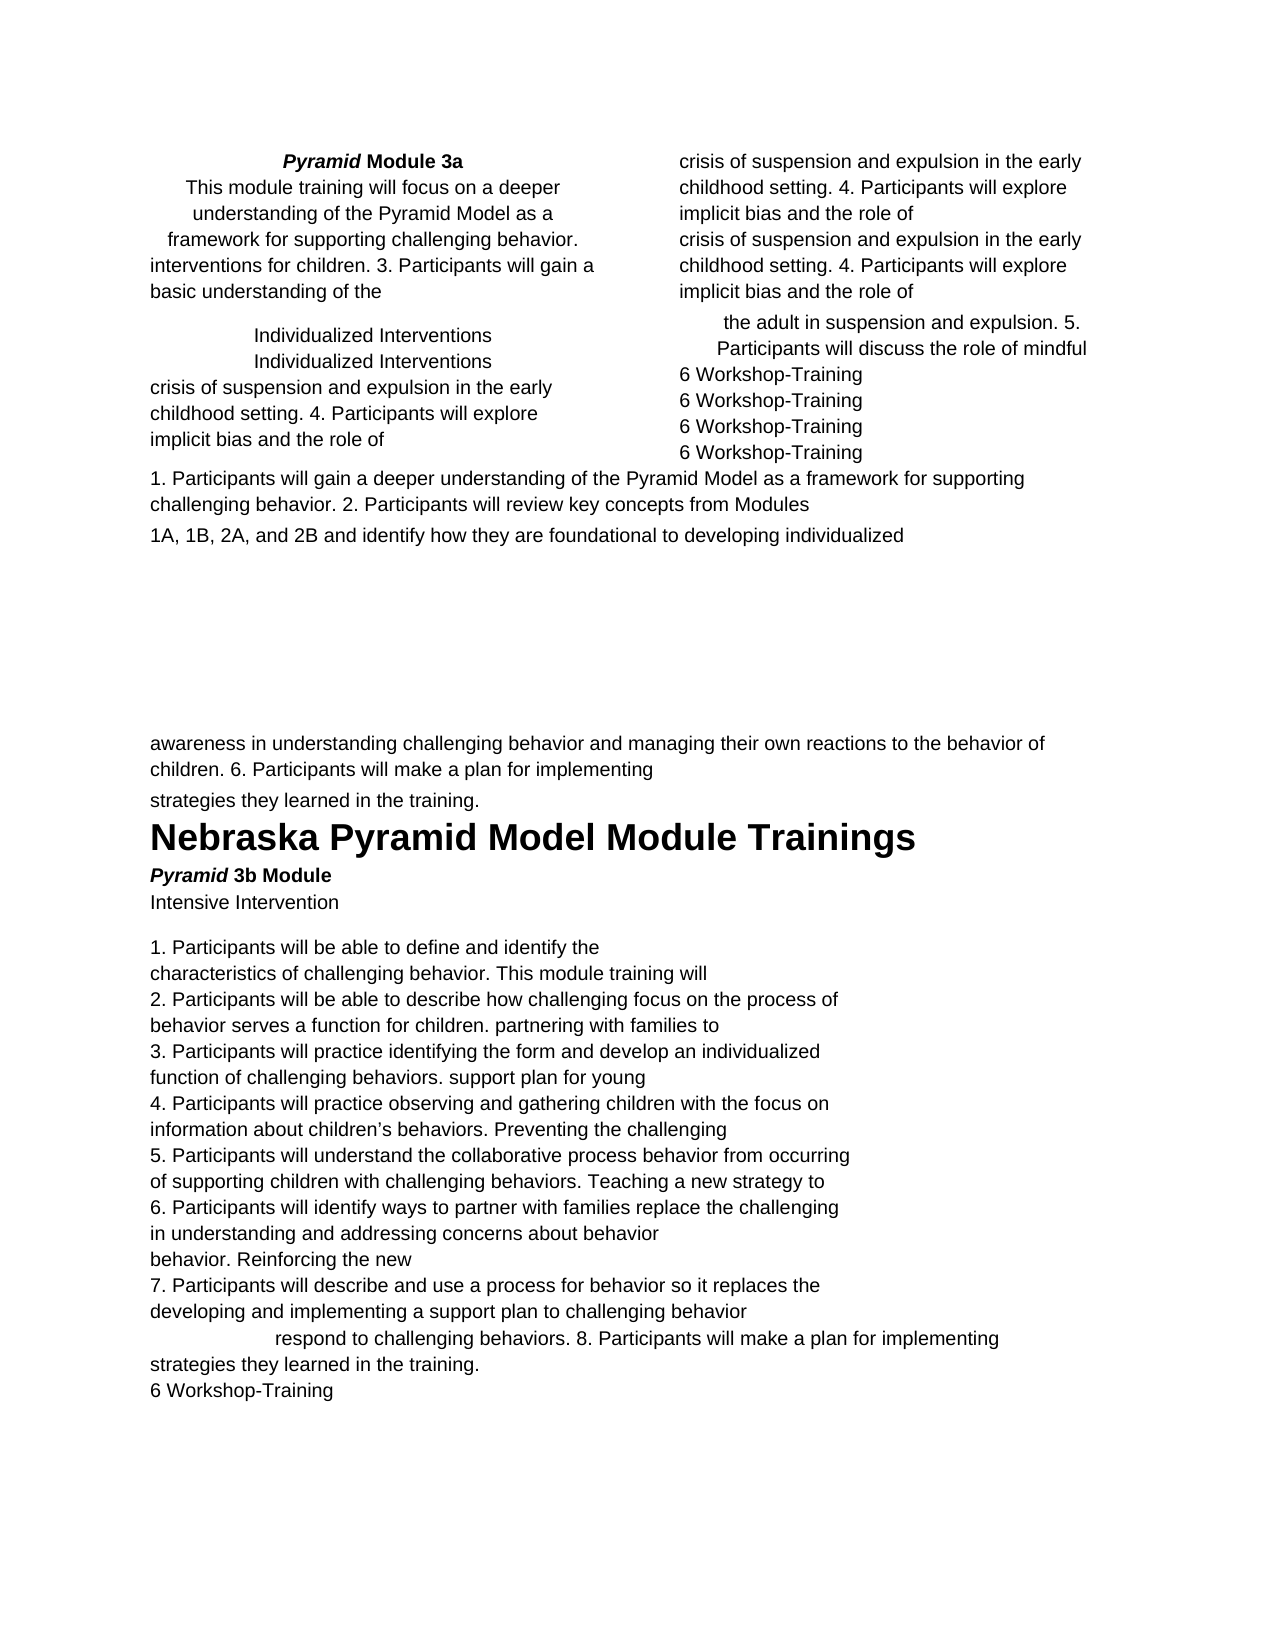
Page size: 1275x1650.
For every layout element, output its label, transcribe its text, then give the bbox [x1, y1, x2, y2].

text 1. Participants will gain a deeper understanding of the Pyramid Model as a framework for supporting challenging behavior. 2. Participants will review key concepts from Modules [150, 467, 1125, 516]
text 6 Workshop-Training [679, 363, 1125, 386]
text 5. Participants will understand the collaborative process behavior from occurring [150, 1144, 1125, 1167]
text the adult in suspension and expulsion. 5. Participants will discuss the role of mindful [679, 311, 1125, 359]
text 6. Participants will identify ways to partner with families replace the challenging [150, 1196, 1125, 1219]
text awareness in understanding challenging behavior and managing their own reactions to the behavior of children. 6. Participants will make a plan for implementing [150, 732, 1125, 781]
text Individualized Interventions [150, 350, 596, 372]
text of supporting children with challenging behaviors. Teaching a new strategy to [150, 1170, 1125, 1193]
text 7. Participants will describe and use a process for behavior so it replaces the [150, 1274, 1125, 1297]
text 6 Workshop-Training [679, 389, 1125, 412]
text 2. Participants will be able to describe how challenging focus on the process of [150, 988, 1125, 1011]
text respond to challenging behaviors. 8. Participants will make a plan for implementing [150, 1326, 1125, 1349]
text 6 Workshop-Training [679, 415, 1125, 438]
text information about children’s behaviors. Preventing the challenging [150, 1118, 1125, 1141]
text characteristics of challenging behavior. This module training will [150, 962, 1125, 984]
text Pyramid Module 3a [150, 150, 596, 173]
text crisis of suspension and expulsion in the early childhood setting. 4. Participants will explore implicit bias and the role of [679, 150, 1125, 225]
text 3. Participants will practice identifying the form and develop an individualized [150, 1040, 1125, 1063]
text crisis of suspension and expulsion in the early childhood setting. 4. Participants will explore implicit bias and the role of [150, 376, 596, 451]
text strategies they learned in the training. [150, 789, 1125, 811]
text 1A, 1B, 2A, and 2B and identify how they are foundational to developing individualized [150, 523, 1125, 546]
text strategies they learned in the training. [150, 1352, 1125, 1375]
text 1. Participants will be able to define and identify the [150, 936, 1125, 958]
text Intensive Intervention [150, 890, 1125, 930]
text Pyramid 3b Module [150, 864, 1125, 887]
text in understanding and addressing concerns about behavior [150, 1222, 1125, 1245]
text 6 Workshop-Training [150, 1378, 1125, 1401]
text This module training will focus on a deeper understanding of the Pyramid Model as a framework for supporting challenging behavior. [150, 176, 596, 251]
text behavior. Reinforcing the new [150, 1248, 1125, 1271]
text crisis of suspension and expulsion in the early childhood setting. 4. Participants will explore implicit bias and the role of [679, 228, 1125, 303]
text 6 Workshop-Training [679, 441, 1125, 464]
text function of challenging behaviors. support plan for young [150, 1066, 1125, 1089]
text developing and implementing a support plan to challenging behavior [150, 1300, 1125, 1323]
text interventions for children. 3. Participants will gain a basic understanding of the [150, 254, 596, 303]
text Individualized Interventions [150, 324, 596, 346]
text behavior serves a function for children. partnering with families to [150, 1014, 1125, 1037]
text Nebraska Pyramid Model Module Trainings [150, 815, 1125, 858]
text 4. Participants will practice observing and gathering children with the focus on [150, 1092, 1125, 1115]
